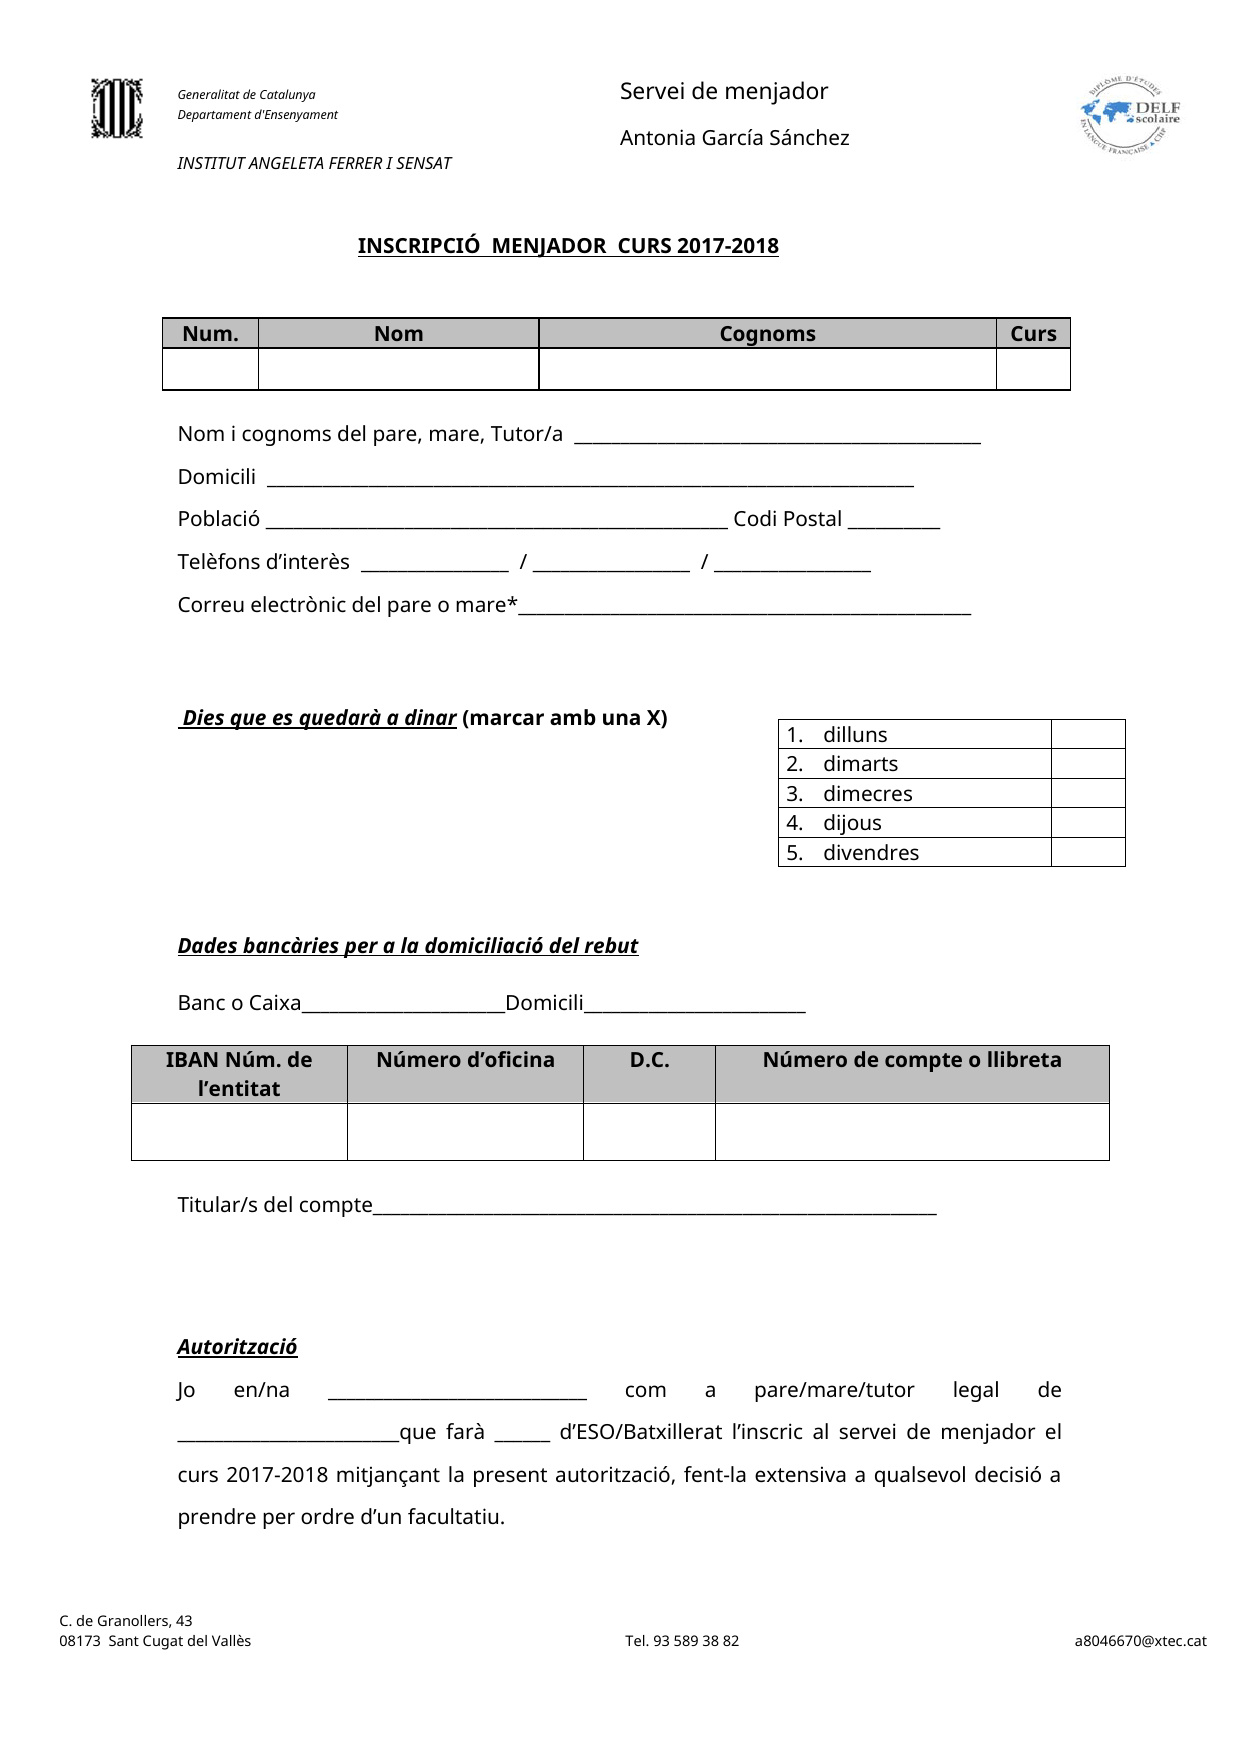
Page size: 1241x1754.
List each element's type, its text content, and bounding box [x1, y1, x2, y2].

table_cell dimarts [779, 749, 1051, 778]
table_header Número d’oficina [348, 1046, 583, 1102]
text Telèfons d’interès ________________ / _________________ / _________________ [177, 547, 1063, 576]
text Dades bancàries per a la domiciliació del rebut [177, 931, 1063, 959]
text Autorització [177, 1332, 1063, 1361]
table_cell [584, 1104, 715, 1160]
table_header Número de compte o llibreta [716, 1046, 1109, 1102]
table_cell [1052, 779, 1125, 807]
table_cell [259, 349, 538, 389]
table_cell [1052, 838, 1125, 866]
table_header Nom [259, 319, 538, 347]
subtitle INSCRIPCIÓ MENJADOR CURS 2017-2018 [74, 232, 1063, 260]
text Domicili ______________________________________________________________________ [177, 462, 1063, 490]
table_cell dijous [779, 808, 1051, 837]
table_header [1052, 720, 1125, 748]
table_header Cognoms [540, 319, 996, 347]
picture [87, 76, 146, 146]
table_cell [132, 1104, 347, 1160]
text Banc o Caixa______________________Domicili________________________ [177, 988, 1063, 1016]
text Correu electrònic del pare o mare*_________________________________________________ [177, 590, 1063, 618]
table_header Curs [997, 319, 1070, 347]
table_cell [1052, 749, 1125, 778]
table_cell dimecres [779, 779, 1051, 807]
text Titular/s del compte_____________________________________________________________ [177, 1190, 1063, 1218]
text Nom i cognoms del pare, mare, Tutor/a ____________________________________________ [177, 419, 1063, 448]
table_header D.C. [584, 1046, 715, 1102]
text Població __________________________________________________ Codi Postal __________ [177, 504, 1063, 533]
table_header Num. [163, 319, 258, 347]
table_cell [163, 349, 258, 389]
table_cell [540, 349, 996, 389]
table_cell [1052, 808, 1125, 837]
subtitle Dies que es quedarà a dinar (marcar amb una X) [177, 703, 1063, 732]
table_header dilluns [779, 720, 1051, 748]
table_header IBAN Núm. de l’entitat [132, 1046, 347, 1102]
table_cell [348, 1104, 583, 1160]
table_cell divendres [779, 838, 1051, 866]
table_cell [716, 1104, 1109, 1160]
table_cell [997, 349, 1070, 389]
text Jo en/na ____________________________ com a pare/mare/tutor legal de ________________________que farà ______ d’ESO/Batxillerat l’inscric al servei de menjador el curs 2017-2018 mitjançant la present autorització, fent-la extensiva a qualsevol decisió a prendre per ordre d’un facultatiu. [177, 1375, 1063, 1531]
